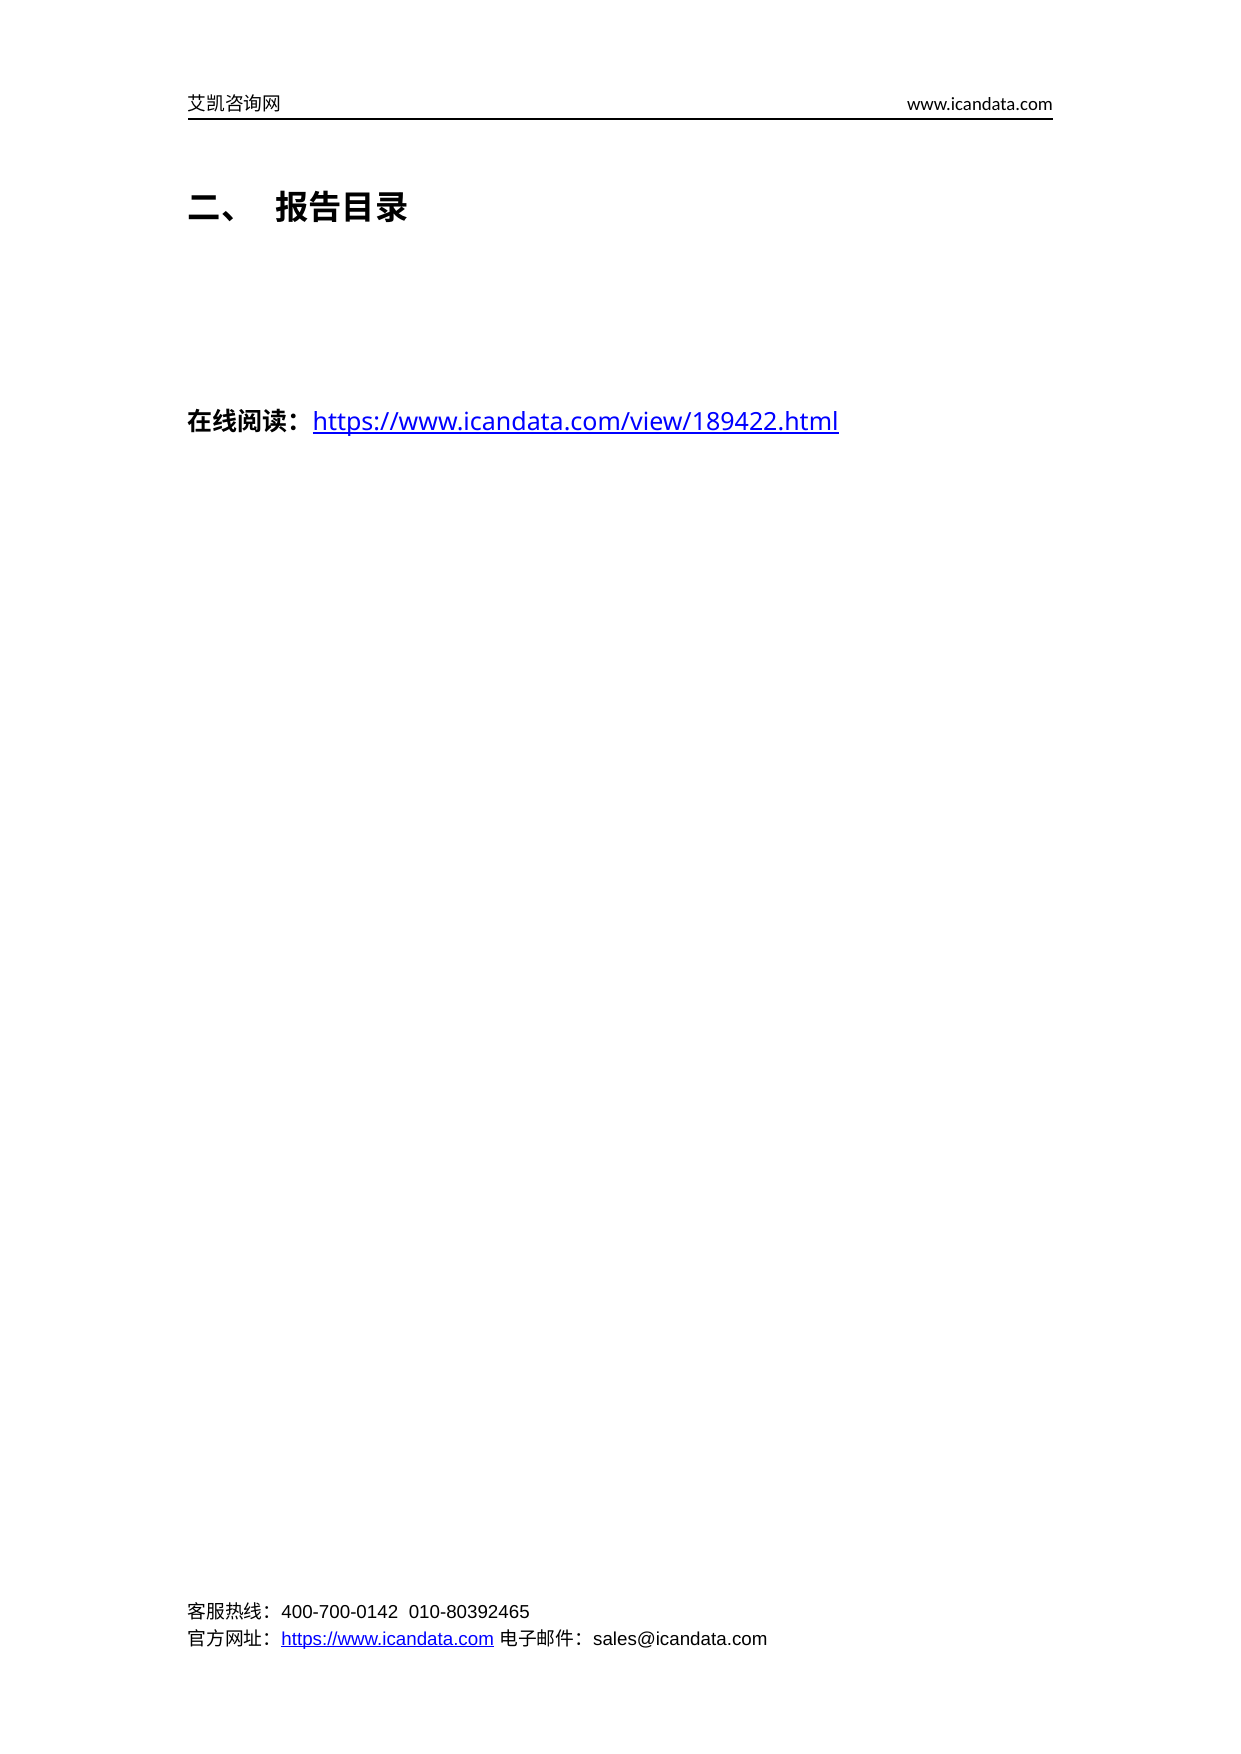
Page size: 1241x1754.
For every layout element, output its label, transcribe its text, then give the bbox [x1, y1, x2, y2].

text 在线阅读：https://www.icandata.com/view/189422.html [187, 387, 1053, 452]
subtitle 报告目录 [187, 172, 1053, 237]
